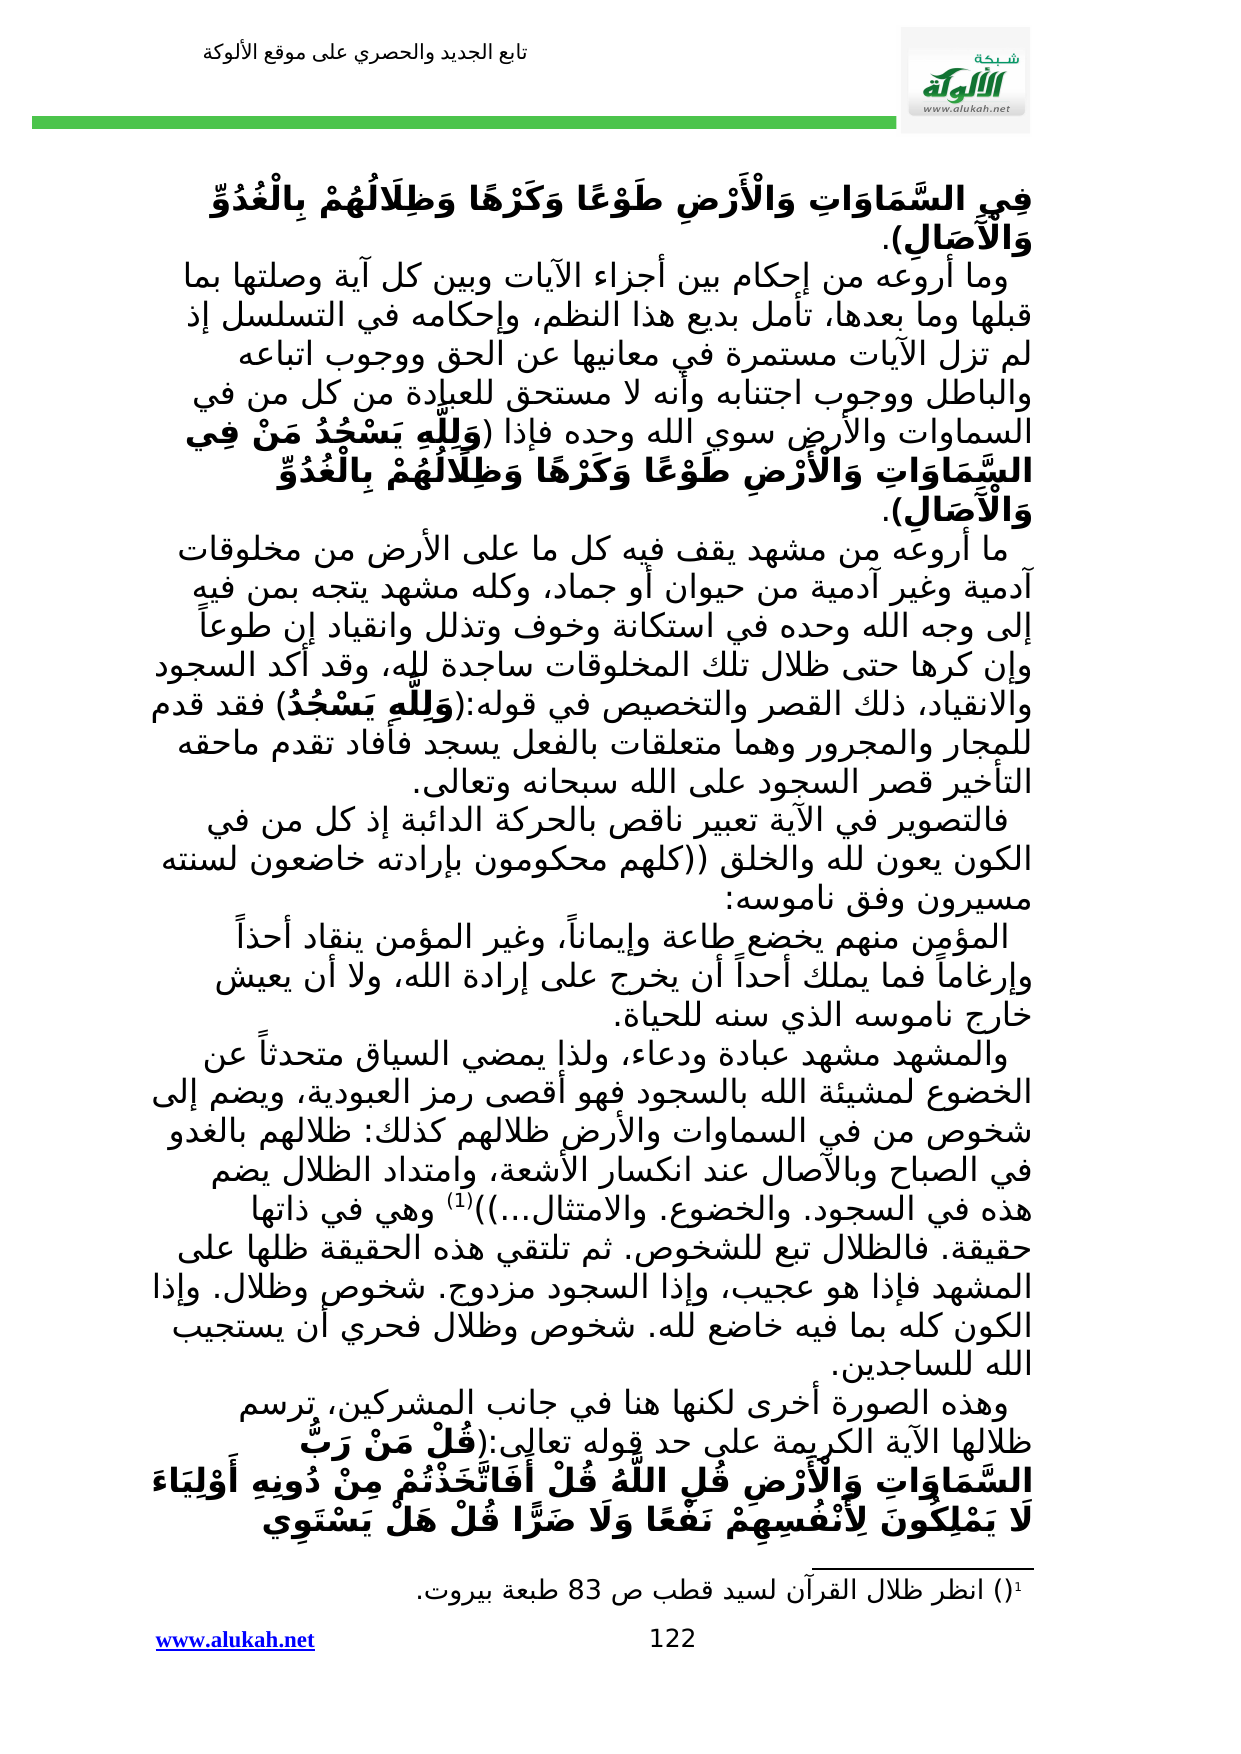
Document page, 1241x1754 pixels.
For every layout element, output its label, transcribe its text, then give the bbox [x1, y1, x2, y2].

text والمشهد مشهد عبادة ودعاء، ولذا يمضي السياق متحدثاً عن الخضوع لمشيئة الله بالسجود فهو أقصى رمز العبودية، ويضم إلى شخوص من في السماوات والأرض ظلالهم كذلك: ظلالهم بالغدو في الصباح وبالآصال عند انكسار الأشعة، وامتداد الظلال يضم هذه في السجود. والخضوع. والامتثال...))() وهي في ذاتها حقيقة. فالظلال تبع للشخوص. ثم تلتقي هذه الحقيقة ظلها على المشهد فإذا هو عجيب، وإذا السجود مزدوج. شخوص وظلال. وإذا الكون كله بما فيه خاضع لله. شخوص وظلال فحري أن يستجيب الله للساجدين. [148, 1034, 1033, 1384]
text وما أروعه من إحكام بين أجزاء الآيات وبين كل آية وصلتها بما قبلها وما بعدها، تأمل بديع هذا النظم، وإحكامه في التسلسل إذ لم تزل الآيات مستمرة في معانيها عن الحق ووجوب اتباعه والباطل ووجوب اجتنابه وأنه لا مستحق للعبادة من كل من في السماوات والأرض سوي الله وحده فإذا ﴿وَلِلَّهِ يَسْجُدُ مَنْ فِي السَّمَاوَاتِ وَالْأَرْضِ طَوْعًا وَكَرْهًا وَظِلَالُهُمْ بِالْغُدُوِّ وَالْآَصَالِ﴾. [148, 257, 1033, 529]
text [148, 1384, 1033, 1539]
text ما أروعه من مشهد يقف فيه كل ما على الأرض من مخلوقات آدمية وغير آدمية من حيوان أو جماد، وكله مشهد يتجه بمن فيه إلى وجه الله وحده في استكانة وخوف وتذلل وانقياد إن طوعاً وإن كرها حتى ظلال تلك المخلوقات ساجدة لله، وقد أكد السجود والانقياد، ذلك القصر والتخصيص في قوله:﴿وَلِلَّهِ يَسْجُدُ﴾ فقد قدم للمجار والمجرور وهما متعلقات بالفعل يسجد فأفاد تقدم ماحقه التأخير قصر السجود على الله سبحانه وتعالى. [148, 529, 1033, 801]
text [148, 179, 1033, 257]
text المؤمن منهم يخضع طاعة وإيماناً، وغير المؤمن ينقاد أحذاً وإرغاماً فما يملك أحداً أن يخرج على إرادة الله، ولا أن يعيش خارج ناموسه الذي سنه للحياة. [148, 917, 1033, 1034]
text فالتصوير في الآية تعبير ناقص بالحركة الدائبة إذ كل من في الكون يعون لله والخلق ((كلهم محكومون بإرادته خاضعون لسنته مسيرون وفق ناموسه: [148, 801, 1033, 917]
